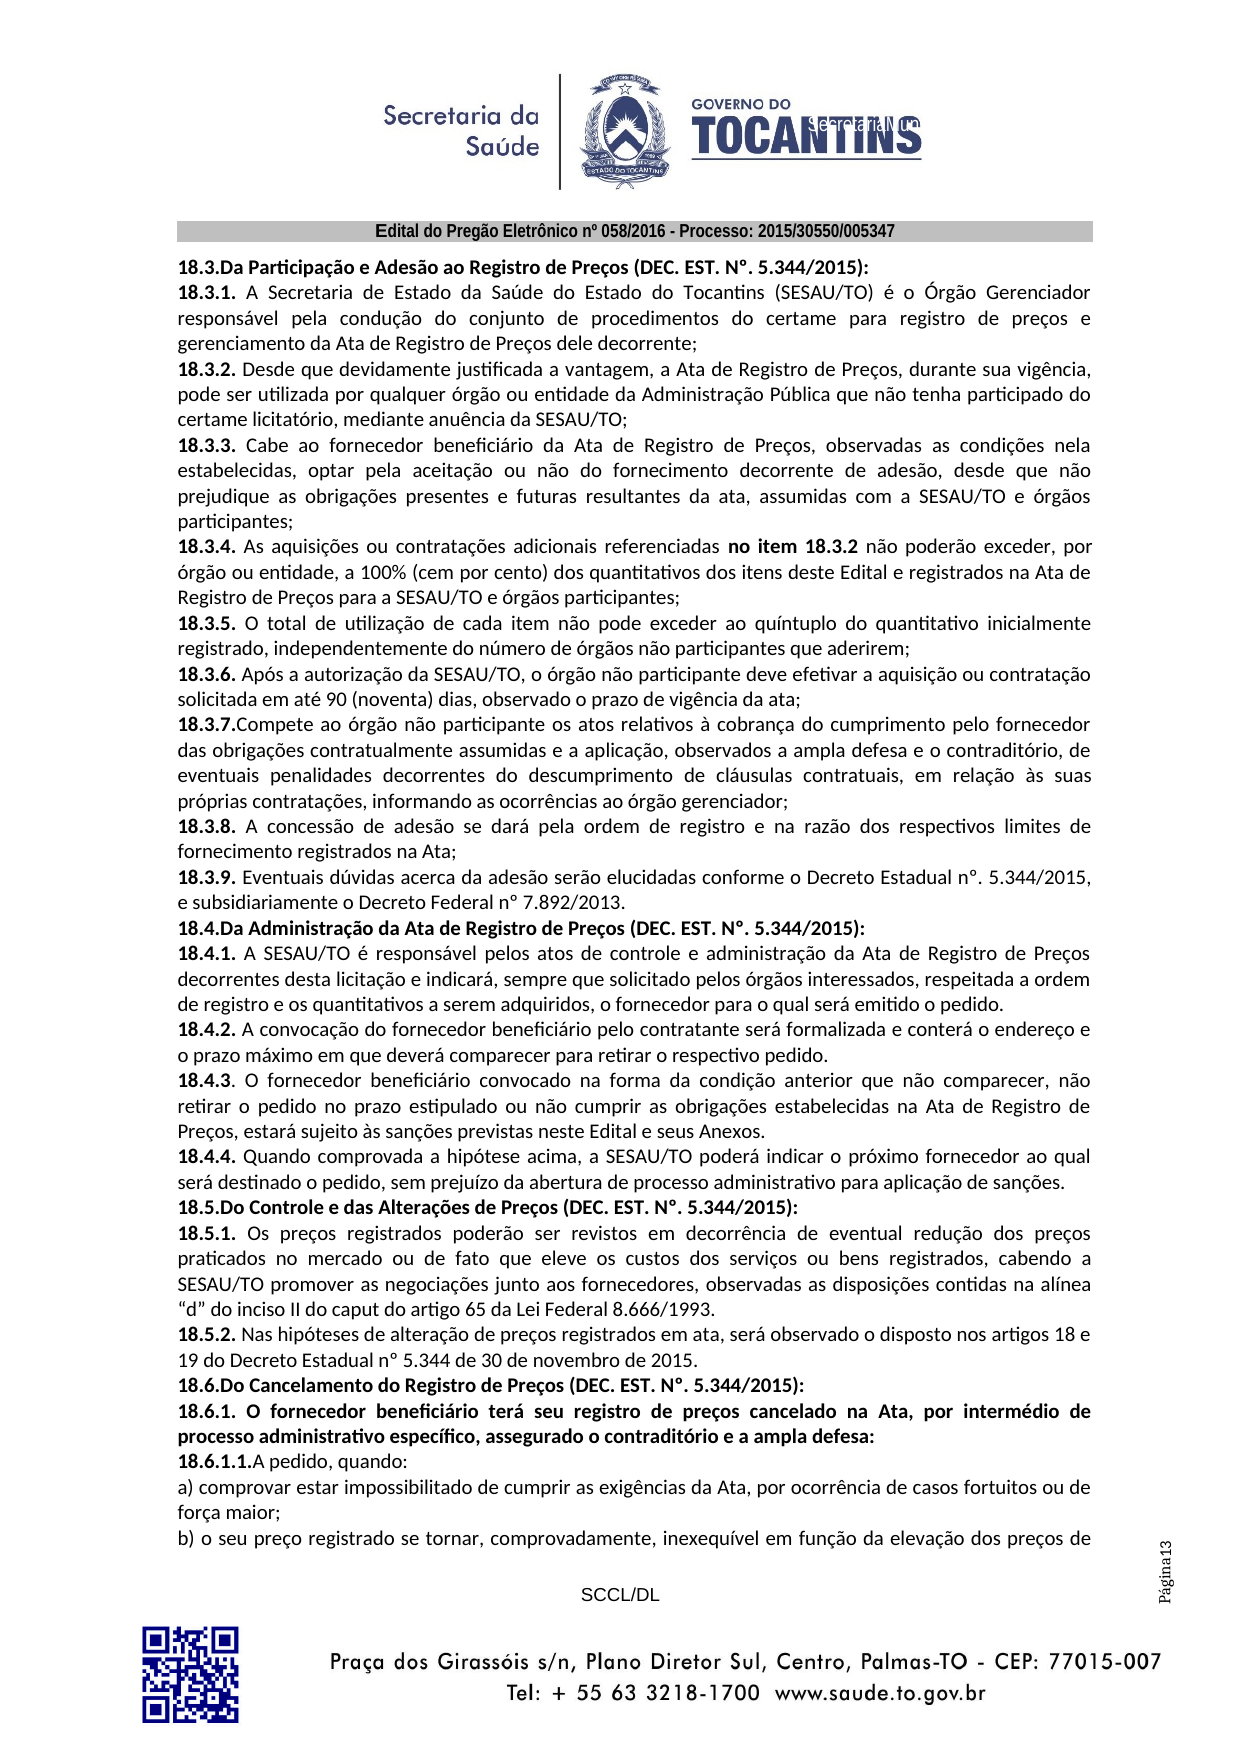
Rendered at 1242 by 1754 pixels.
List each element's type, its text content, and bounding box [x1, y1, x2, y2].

text 18.3.6. Após a autorização da SESAU/TO, o órgão não participante deve efetivar a aquisição ou contratação solicitada em até 90 (noventa) dias, observado o prazo de vigência da ata; [177, 661, 1093, 712]
text 18.3.7.Compete ao órgão não participante os atos relativos à cobrança do cumprimento pelo fornecedor das obrigações contratualmente assumidas e a aplicação, observados a ampla defesa e o contraditório, de eventuais penalidades decorrentes do descumprimento de cláusulas contratuais, em relação às suas próprias contratações, informando as ocorrências ao órgão gerenciador; [177, 712, 1093, 813]
text 18.5.1. Os preços registrados poderão ser revistos em decorrência de eventual redução dos preços praticados no mercado ou de fato que eleve os custos dos serviços ou bens registrados, cabendo a SESAU/TO promover as negociações junto aos fornecedores, observadas as disposições contidas na alínea “d” do inciso II do caput do artigo 65 da Lei Federal 8.666/1993. [177, 1220, 1093, 1322]
text 18.3.9. Eventuais dúvidas acerca da adesão serão elucidadas conforme o Decreto Estadual nº. 5.344/2015, e subsidiariamente o Decreto Federal nº 7.892/2013. [177, 864, 1093, 915]
text 18.4.Da Administração da Ata de Registro de Preços (DEC. EST. Nº. 5.344/2015): [177, 915, 1093, 940]
text 18.5.Do Controle e das Alterações de Preços (DEC. EST. Nº. 5.344/2015): [177, 1194, 1093, 1220]
text 18.3.2. Desde que devidamente justificada a vantagem, a Ata de Registro de Preços, durante sua vigência, pode ser utilizada por qualquer órgão ou entidade da Administração Pública que não tenha participado do certame licitatório, mediante anuência da SESAU/TO; [177, 356, 1093, 432]
text 18.5.2. Nas hipóteses de alteração de preços registrados em ata, será observado o disposto nos artigos 18 e 19 do Decreto Estadual nº 5.344 de 30 de novembro de 2015. [177, 1322, 1093, 1372]
text 18.6.1.1.A pedido, quando: [177, 1449, 1093, 1474]
picture [0, 0, 1188, 202]
text 18.4.1. A SESAU/TO é responsável pelos atos de controle e administração da Ata de Registro de Preços decorrentes desta licitação e indicará, sempre que solicitado pelos órgãos interessados, respeitada a ordem de registro e os quantitativos a serem adquiridos, o fornecedor para o qual será emitido o pedido. [177, 940, 1093, 1017]
text a) comprovar estar impossibilitado de cumprir as exigências da Ata, por ocorrência de casos fortuitos ou de força maior; [177, 1474, 1093, 1525]
text 18.3.8. A concessão de adesão se dará pela ordem de registro e na razão dos respectivos limites de fornecimento registrados na Ata; [177, 813, 1093, 864]
text 18.3.5. O total de utilização de cada item não pode exceder ao quíntuplo do quantitativo inicialmente registrado, independentemente do número de órgãos não participantes que aderirem; [177, 610, 1093, 661]
text 18.6.1. O fornecedor beneficiário terá seu registro de preços cancelado na Ata, por intermédio de processo administrativo específico, assegurado o contraditório e a ampla defesa: [177, 1398, 1093, 1449]
text 18.4.2. A convocação do fornecedor beneficiário pelo contratante será formalizada e conterá o endereço e o prazo máximo em que deverá comparecer para retirar o respectivo pedido. [177, 1017, 1093, 1067]
text 18.4.4. Quando comprovada a hipótese acima, a SESAU/TO poderá indicar o próximo fornecedor ao qual será destinado o pedido, sem prejuízo da abertura de processo administrativo para aplicação de sanções. [177, 1144, 1093, 1194]
text 18.3.4. As aquisições ou contratações adicionais referenciadas no item 18.3.2 não poderão exceder, por órgão ou entidade, a 100% (cem por cento) dos quantitativos dos itens deste Edital e registrados na Ata de Registro de Preços para a SESAU/TO e órgãos participantes; [177, 534, 1093, 610]
text 18.4.3. O fornecedor beneficiário convocado na forma da condição anterior que não comparecer, não retirar o pedido no prazo estipulado ou não cumprir as obrigações estabelecidas na Ata de Registro de Preços, estará sujeito às sanções previstas neste Edital e seus Anexos. [177, 1067, 1093, 1144]
text 18.3.3. Cabe ao fornecedor beneficiário da Ata de Registro de Preços, observadas as condições nela estabelecidas, optar pela aceitação ou não do fornecimento decorrente de adesão, desde que não prejudique as obrigações presentes e futuras resultantes da ata, assumidas com a SESAU/TO e órgãos participantes; [177, 432, 1093, 534]
text 18.6.Do Cancelamento do Registro de Preços (DEC. EST. Nº. 5.344/2015): [177, 1372, 1093, 1398]
text 18.3.1. A Secretaria de Estado da Saúde do Estado do Tocantins (SESAU/TO) é o Órgão Gerenciador responsável pela condução do conjunto de procedimentos do certame para registro de preços e gerenciamento da Ata de Registro de Preços dele decorrente; [177, 279, 1093, 356]
text 18.3.Da Participação e Adesão ao Registro de Preços (DEC. EST. Nº. 5.344/2015): [177, 254, 1093, 279]
picture [138, 1622, 1161, 1727]
